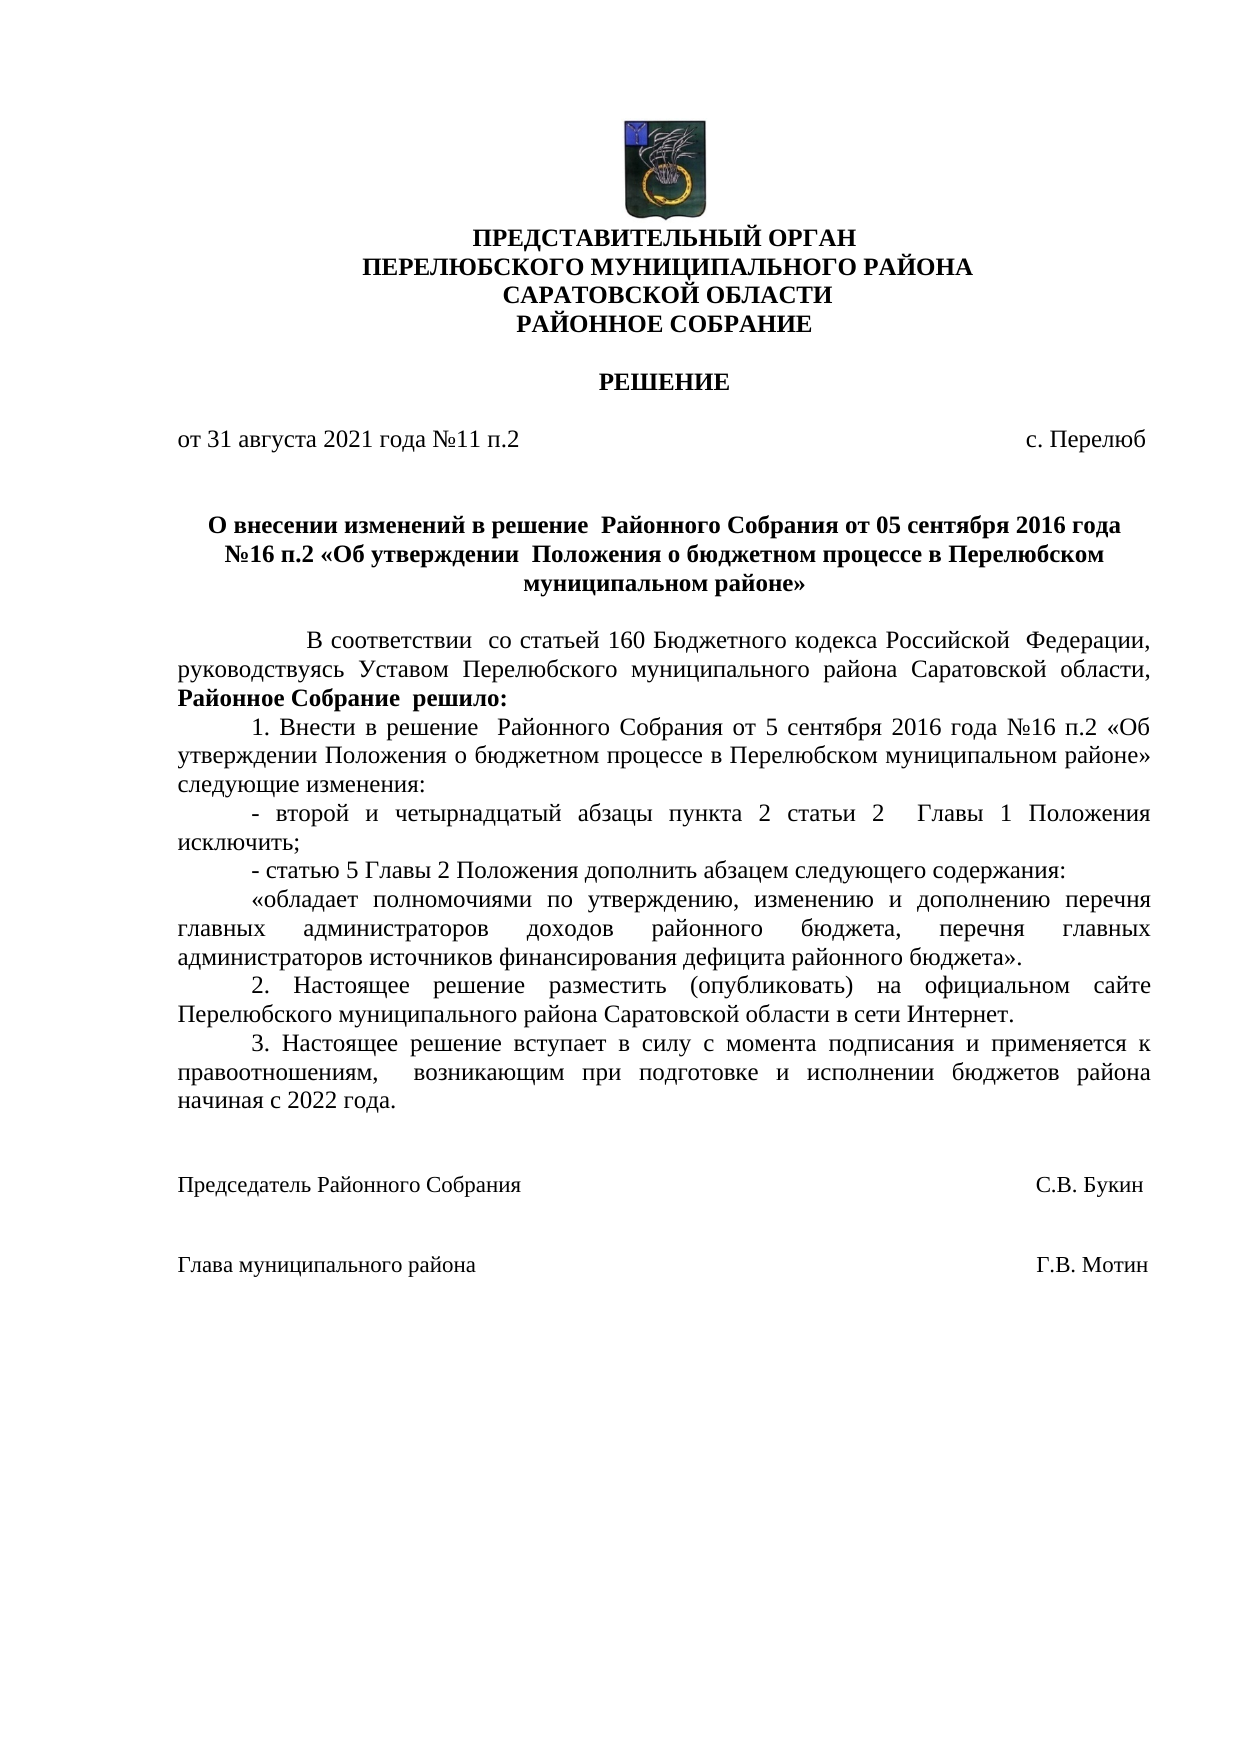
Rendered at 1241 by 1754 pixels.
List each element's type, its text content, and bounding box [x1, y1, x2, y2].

text ПЕРЕЛЮБСКОГО МУНИЦИПАЛЬНОГО РАЙОНА [177, 252, 1152, 280]
text О внесении изменений в решение Районного Собрания от 05 сентября 2016 года №16 п.2 «Об утверждении Положения о бюджетном процессе в Перелюбском муниципальном районе» [177, 510, 1152, 597]
text 1. Внести в решение Районного Собрания от 5 сентября 2016 года №16 п.2 «Об утверждении Положения о бюджетном процессе в Перелюбском муниципальном районе» следующие изменения: [177, 712, 1152, 798]
text ПРЕДСТАВИТЕЛЬНЫЙ ОРГАН [177, 223, 1152, 252]
text Глава муниципального района Г.В. Мотин [177, 1251, 1152, 1277]
text САРАТОВСКОЙ ОБЛАСТИ [177, 280, 1152, 309]
text Председатель Районного Собрания С.В. Букин [177, 1172, 1152, 1198]
text 3. Настоящее решение вступает в силу с момента подписания и применяется к правоотношениям, возникающим при подготовке и исполнении бюджетов района начиная с 2022 года. [177, 1028, 1152, 1114]
text от 31 августа 2021 года №11 п.2 с. Перелюб [177, 424, 1152, 453]
picture [621, 118, 708, 223]
text В соответствии со статьей 160 Бюджетного кодекса Российской Федерации, руководствуясь Уставом Перелюбского муниципального района Саратовской области, Районное Собрание решило: [177, 625, 1152, 712]
text - статью 5 Главы 2 Положения дополнить абзацем следующего содержания: [177, 855, 1152, 884]
text 2. Настоящее решение разместить (опубликовать) на официальном сайте Перелюбского муниципального района Саратовской области в сети Интернет. [177, 970, 1152, 1028]
text «обладает полномочиями по утверждению, изменению и дополнению перечня главных администраторов доходов районного бюджета, перечня главных администраторов источников финансирования дефицита районного бюджета». [177, 884, 1152, 970]
text - второй и четырнадцатый абзацы пункта 2 статьи 2 Главы 1 Положения исключить; [177, 798, 1152, 855]
text РАЙОННОЕ СОБРАНИЕ [177, 309, 1152, 338]
text РЕШЕНИЕ [177, 367, 1152, 395]
